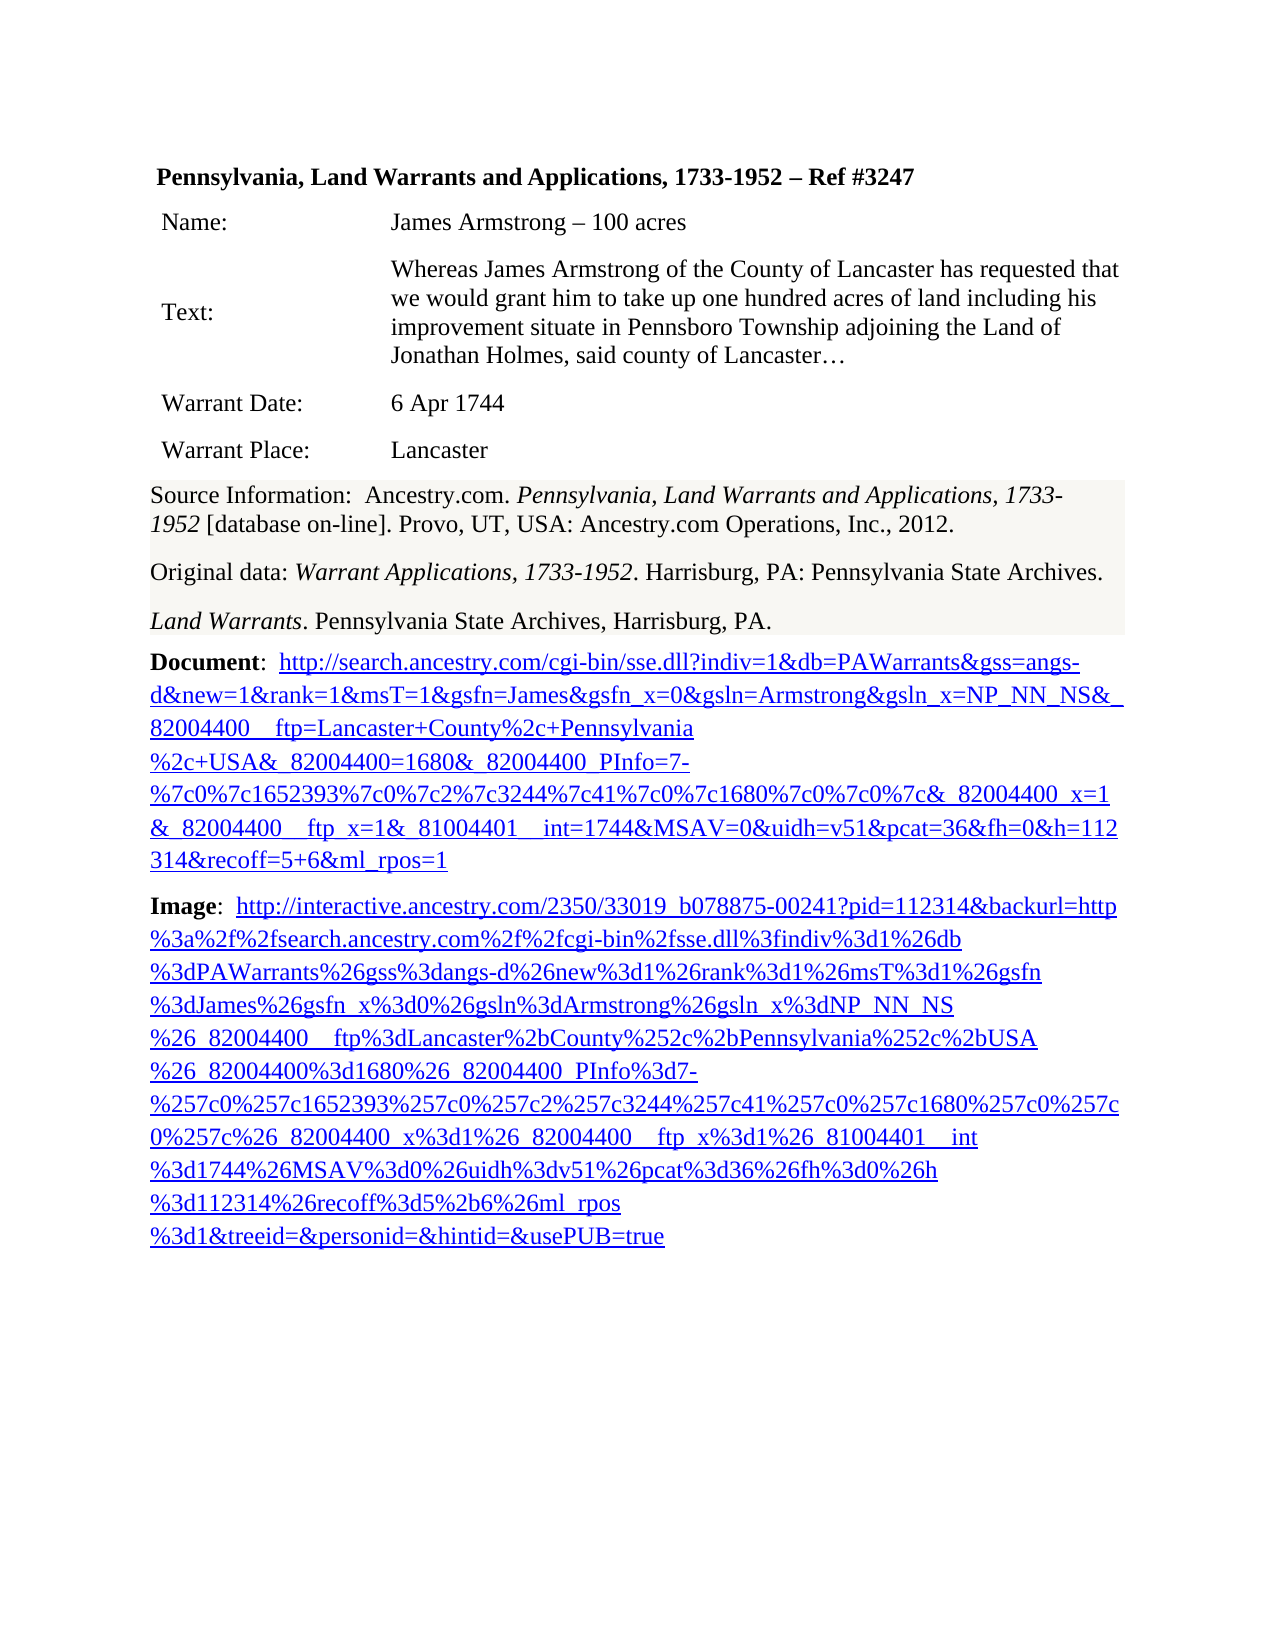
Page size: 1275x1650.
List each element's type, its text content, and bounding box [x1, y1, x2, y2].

text Image: http://interactive.ancestry.com/2350/33019_b078875-00241?pid=112314&backurl=http%3a%2f%2fsearch.ancestry.com%2f%2fcgi-bin%2fsse.dll%3findiv%3d1%26db%3dPAWarrants%26gss%3dangs-d%26new%3d1%26rank%3d1%26msT%3d1%26gsfn%3dJames%26gsfn_x%3d0%26gsln%3dArmstrong%26gsln_x%3dNP_NN_NS%26_82004400__ftp%3dLancaster%2bCounty%252c%2bPennsylvania%252c%2bUSA%26_82004400%3d1680%26_82004400_PInfo%3d7-%257c0%257c1652393%257c0%257c2%257c3244%257c41%257c0%257c1680%257c0%257c0%257c%26_82004400_x%3d1%26_82004400__ftp_x%3d1%26_81004401__int%3d1744%26MSAV%3d0%26uidh%3dv51%26pcat%3d36%26fh%3d0%26h%3d112314%26recoff%3d5%2b6%26ml_rpos%3d1&treeid=&personid=&hintid=&usePUB=true [150, 891, 1125, 1250]
table_cell 6 Apr 1744 [378, 373, 1145, 420]
text Source Information: Ancestry.com. Pennsylvania, Land Warrants and Applications, 1733-1952 [database on-line]. Provo, UT, USA: Ancestry.com Operations, Inc., 2012. [150, 480, 1125, 537]
text Pennsylvania, Land Warrants and Applications, 1733-1952 – Ref #3247 [150, 162, 1125, 191]
text Original data: Warrant Applications, 1733-1952. Harrisburg, PA: Pennsylvania State Archives. [150, 550, 1125, 586]
table_cell Text: [149, 239, 378, 372]
table_cell Lancaster [378, 420, 1145, 467]
text Document: http://search.ancestry.com/cgi-bin/sse.dll?indiv=1&db=PAWarrants&gss=angs-d&new=1&rank=1&msT=1&gsfn=James&gsfn_x=0&gsln=Armstrong&gsln_x=NP_NN_NS&_82004400__ftp=Lancaster+County%2c+Pennsylvania%2c+USA&_82004400=1680&_82004400_PInfo=7-%7c0%7c1652393%7c0%7c2%7c3244%7c41%7c0%7c1680%7c0%7c0%7c&_82004400_x=1&_82004400__ftp_x=1&_81004401__int=1744&MSAV=0&uidh=v51&pcat=36&fh=0&h=112314&recoff=5+6&ml_rpos=1 [150, 647, 1125, 874]
table_cell Whereas James Armstrong of the County of Lancaster has requested that we would grant him to take up one hundred acres of land including his improvement situate in Pennsboro Township adjoining the Land of Jonathan Holmes, said county of Lancaster… [378, 239, 1145, 372]
table_header James Armstrong – 100 acres [378, 191, 1145, 239]
table_cell Warrant Place: [149, 420, 378, 467]
text Land Warrants. Pennsylvania State Archives, Harrisburg, PA. [150, 599, 1125, 635]
table_cell Warrant Date: [149, 373, 378, 420]
table_header Name: [149, 191, 378, 239]
